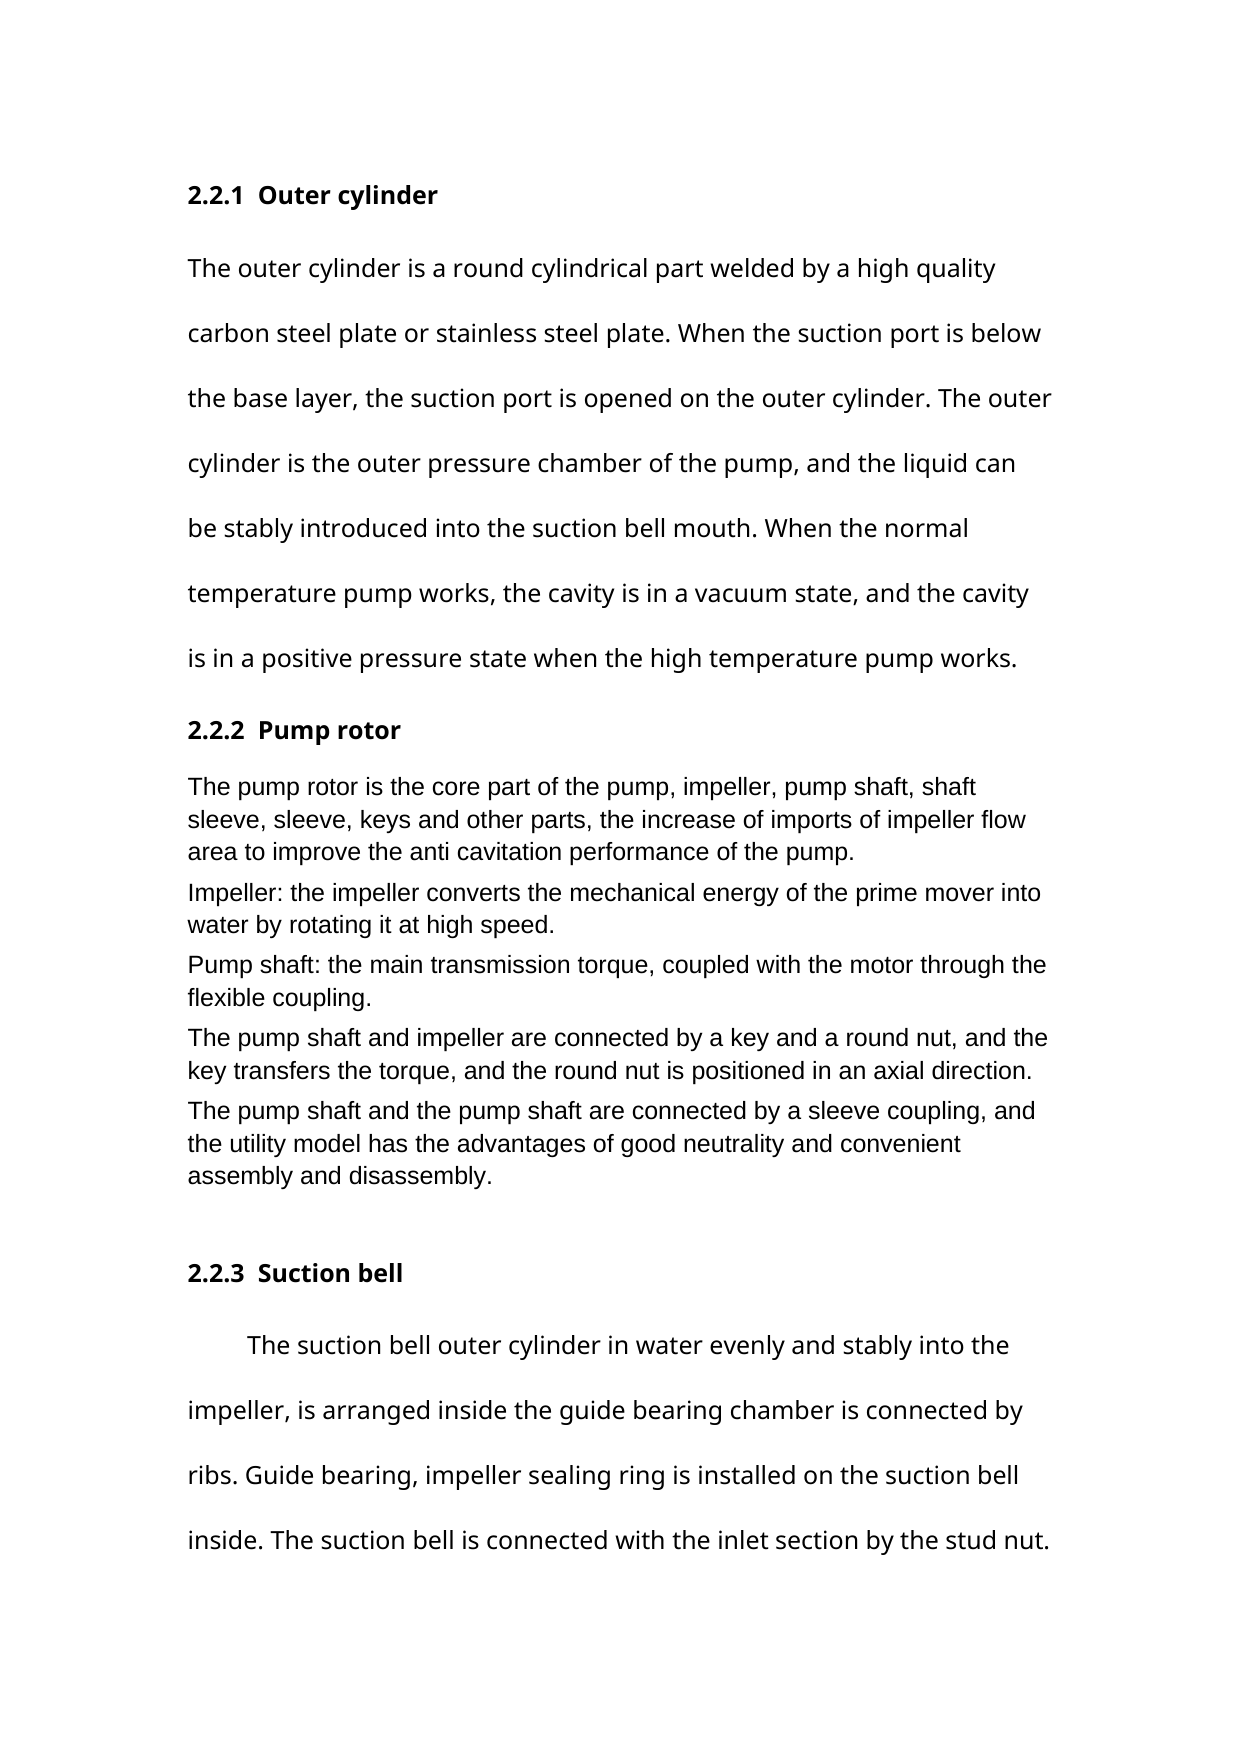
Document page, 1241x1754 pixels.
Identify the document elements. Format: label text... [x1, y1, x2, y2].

text The pump rotor is the core part of the pump, impeller, pump shaft, shaft sleeve, sleeve, keys and other parts, the increase of imports of impeller flow area to improve the anti cavitation performance of the pump. [187, 770, 1053, 868]
text The pump shaft and the pump shaft are connected by a sleeve coupling, and the utility model has the advantages of good neutrality and convenient assembly and disassembly. [187, 1094, 1053, 1192]
text Impeller: the impeller converts the mechanical energy of the prime mover into water by rotating it at high speed. [187, 876, 1053, 941]
text The suction bell outer cylinder in water evenly and stably into the impeller, is arranged inside the guide bearing chamber is connected by ribs. Guide bearing, impeller sealing ring is installed on the suction bell inside. The suction bell is connected with the inlet section by the stud nut. [187, 1313, 1053, 1573]
text 2.2.2 Pump rotor [187, 698, 1053, 763]
text The pump shaft and impeller are connected by a key and a round nut, and the key transfers the torque, and the round nut is positioned in an axial direction. [187, 1021, 1053, 1086]
text 2.2.3 Suction bell [187, 1240, 1053, 1305]
text 2.2.1 Outer cylinder [187, 162, 1053, 227]
text Pump shaft: the main transmission torque, coupled with the motor through the flexible coupling. [187, 948, 1053, 1013]
text The outer cylinder is a round cylindrical part welded by a high quality carbon steel plate or stainless steel plate. When the suction port is below the base layer, the suction port is opened on the outer cylinder. The outer cylinder is the outer pressure chamber of the pump, and the liquid can be stably introduced into the suction bell mouth. When the normal temperature pump works, the cavity is in a vacuum state, and the cavity is in a positive pressure state when the high temperature pump works. [187, 235, 1053, 690]
